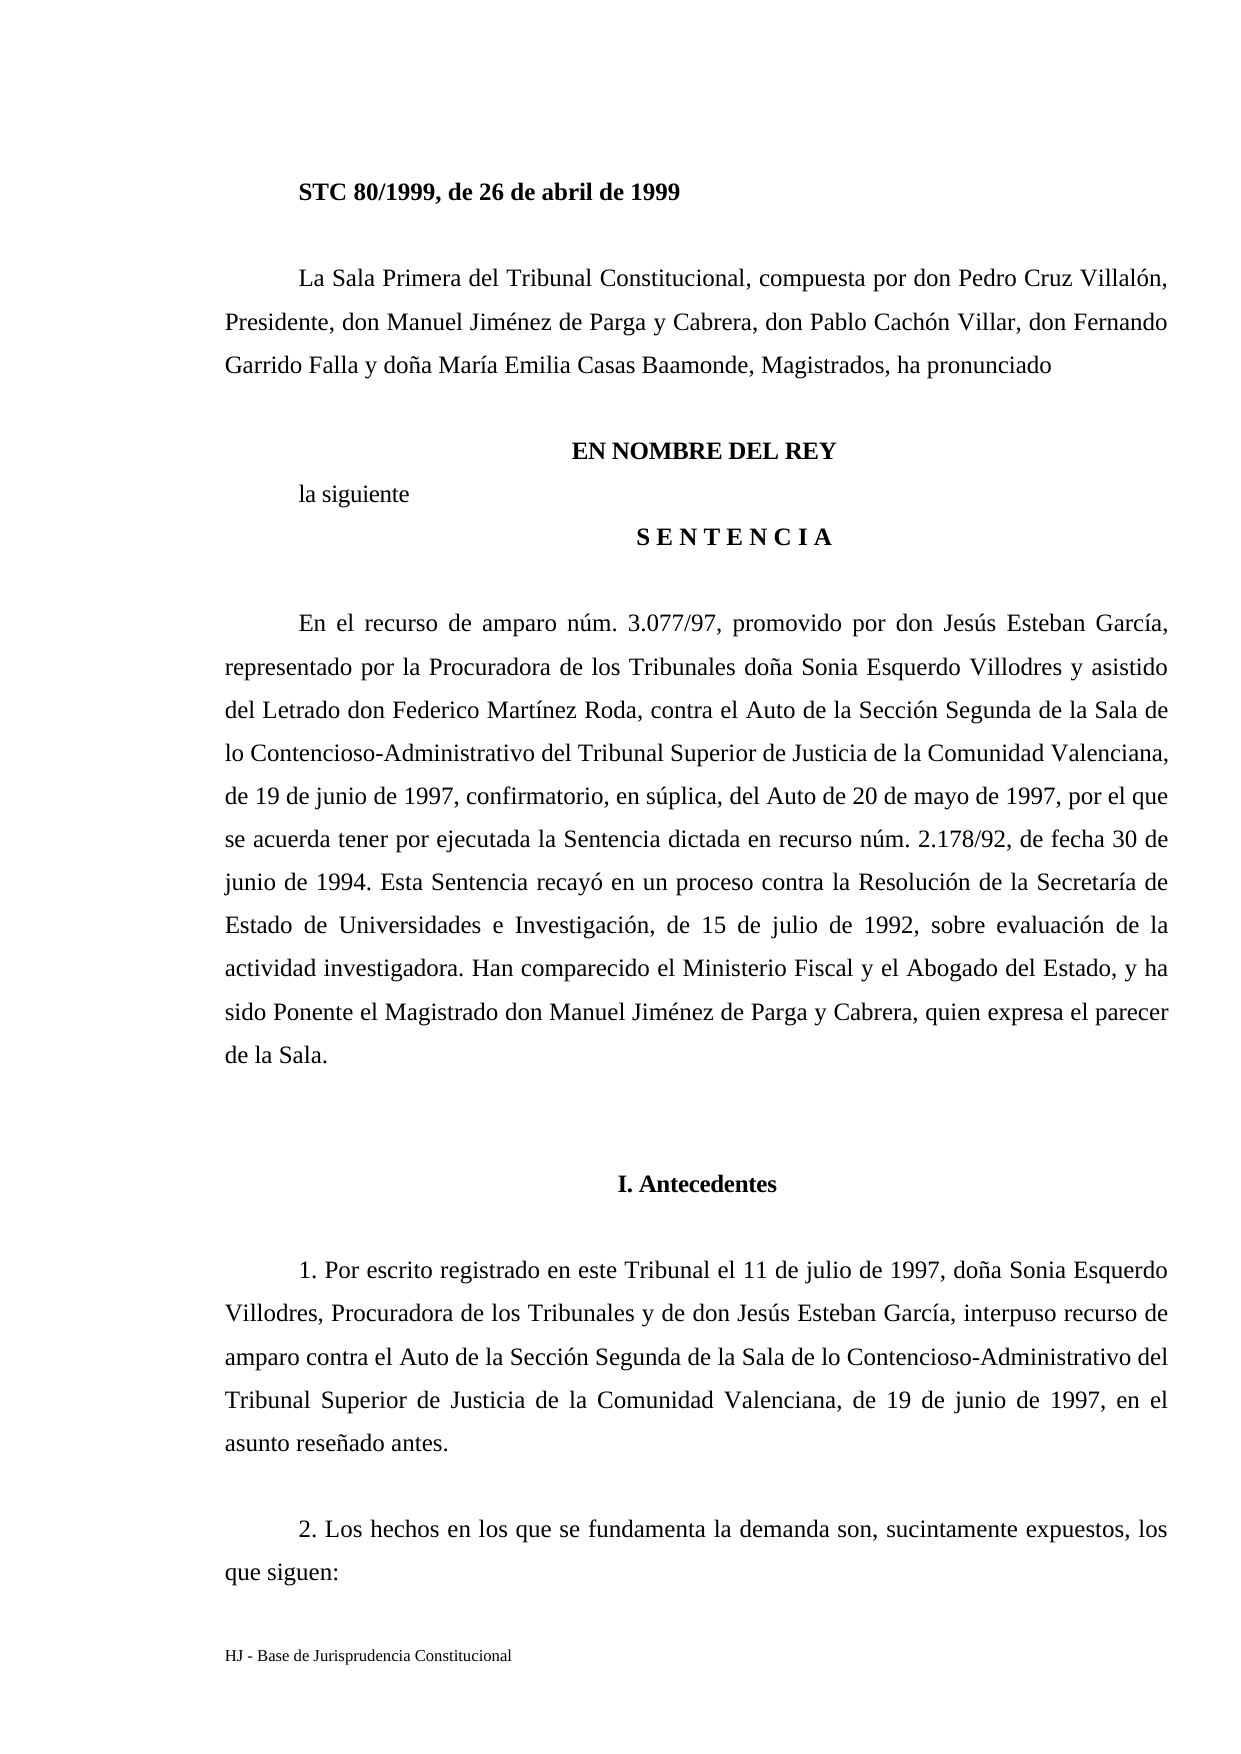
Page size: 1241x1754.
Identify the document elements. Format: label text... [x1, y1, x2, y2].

text STC 80/1999, de 26 de abril de 1999 [224, 177, 1169, 206]
text EN NOMBRE DEL REY [224, 436, 1110, 465]
text I. Antecedentes [224, 1169, 1169, 1198]
text 2. Los hechos en los que se fundamenta la demanda son, sucintamente expuestos, los que siguen: [224, 1514, 1169, 1586]
text La Sala Primera del Tribunal Constitucional, compuesta por don Pedro Cruz Villalón, Presidente, don Manuel Jiménez de Parga y Cabrera, don Pablo Cachón Villar, don Fernando Garrido Falla y doña María Emilia Casas Baamonde, Magistrados, ha pronunciado [224, 263, 1169, 378]
text En el recurso de amparo núm. 3.077/97, promovido por don Jesús Esteban García, representado por la Procuradora de los Tribunales doña Sonia Esquerdo Villodres y asistido del Letrado don Federico Martínez Roda, contra el Auto de la Sección Segunda de la Sala de lo Contencioso-Administrativo del Tribunal Superior de Justicia de la Comunidad Valenciana, de 19 de junio de 1997, confirmatorio, en súplica, del Auto de 20 de mayo de 1997, por el que se acuerda tener por ejecutada la Sentencia dictada en recurso núm. 2.178/92, de fecha 30 de junio de 1994. Esta Sentencia recayó en un proceso contra la Resolución de la Secretaría de Estado de Universidades e Investigación, de 15 de julio de 1992, sobre evaluación de la actividad investigadora. Han comparecido el Ministerio Fiscal y el Abogado del Estado, y ha sido Ponente el Magistrado don Manuel Jiménez de Parga y Cabrera, quien expresa el parecer de la Sala. [224, 608, 1169, 1068]
text 1. Por escrito registrado en este Tribunal el 11 de julio de 1997, doña Sonia Esquerdo Villodres, Procuradora de los Tribunales y de don Jesús Esteban García, interpuso recurso de amparo contra el Auto de la Sección Segunda de la Sala de lo Contencioso-Administrativo del Tribunal Superior de Justicia de la Comunidad Valenciana, de 19 de junio de 1997, en el asunto reseñado antes. [224, 1255, 1169, 1457]
text S E N T E N C I A [224, 522, 1169, 551]
text la siguiente [224, 479, 1110, 508]
